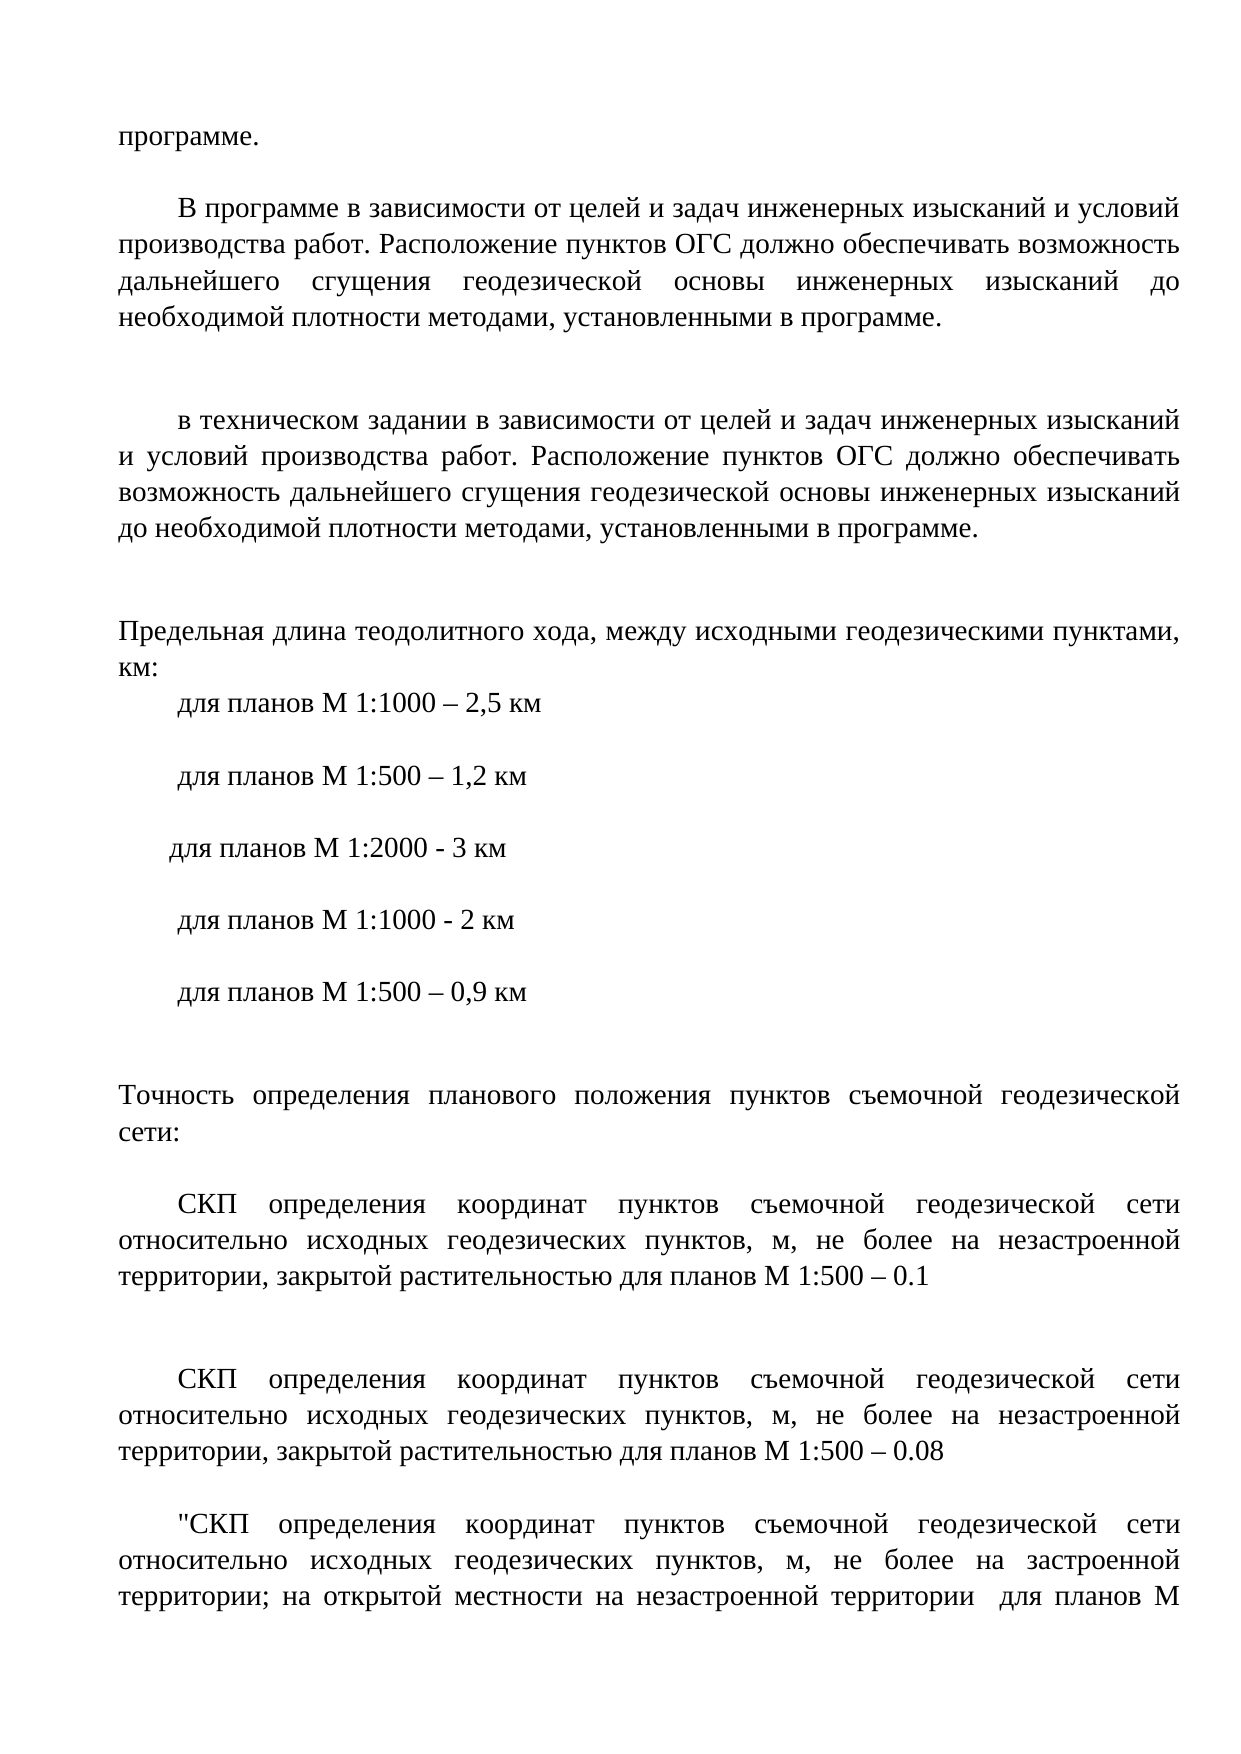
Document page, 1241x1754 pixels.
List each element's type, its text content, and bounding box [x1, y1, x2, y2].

text для планов М 1:1000 – 2,5 км [118, 685, 1181, 755]
text Точность определения планового положения пунктов съемочной геодезической сети: [118, 1077, 1181, 1183]
text для планов М 1:1000 - 2 км [118, 902, 1181, 972]
text для планов М 1:2000 - 3 км [118, 830, 1181, 900]
text СКП определения координат пунктов съемочной геодезической сети относительно исходных геодезических пунктов, м, не более на незастроенной территории, закрытой растительностью для планов М 1:500 – 0.08 [118, 1361, 1181, 1503]
text для планов М 1:500 – 0,9 км [118, 974, 1181, 1044]
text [118, 1506, 1181, 1612]
text СКП определения координат пунктов съемочной геодезической сети относительно исходных геодезических пунктов, м, не более на незастроенной территории, закрытой растительностью для планов М 1:500 – 0.1 [118, 1186, 1181, 1328]
text в техническом задании в зависимости от целей и задач инженерных изысканий и условий производства работ. Расположение пунктов ОГС должно обеспечивать возможность дальнейшего сгущения геодезической основы инженерных изысканий до необходимой плотности методами, установленными в программе. [118, 402, 1181, 580]
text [118, 118, 1181, 188]
text для планов М 1:500 – 1,2 км [118, 758, 1181, 827]
text В программе в зависимости от целей и задач инженерных изысканий и условий производства работ. Расположение пунктов ОГС должно обеспечивать возможность дальнейшего сгущения геодезической основы инженерных изысканий до необходимой плотности методами, установленными в программе. [118, 190, 1181, 368]
text Предельная длина теодолитного хода, между исходными геодезическими пунктами, км: [118, 613, 1181, 683]
